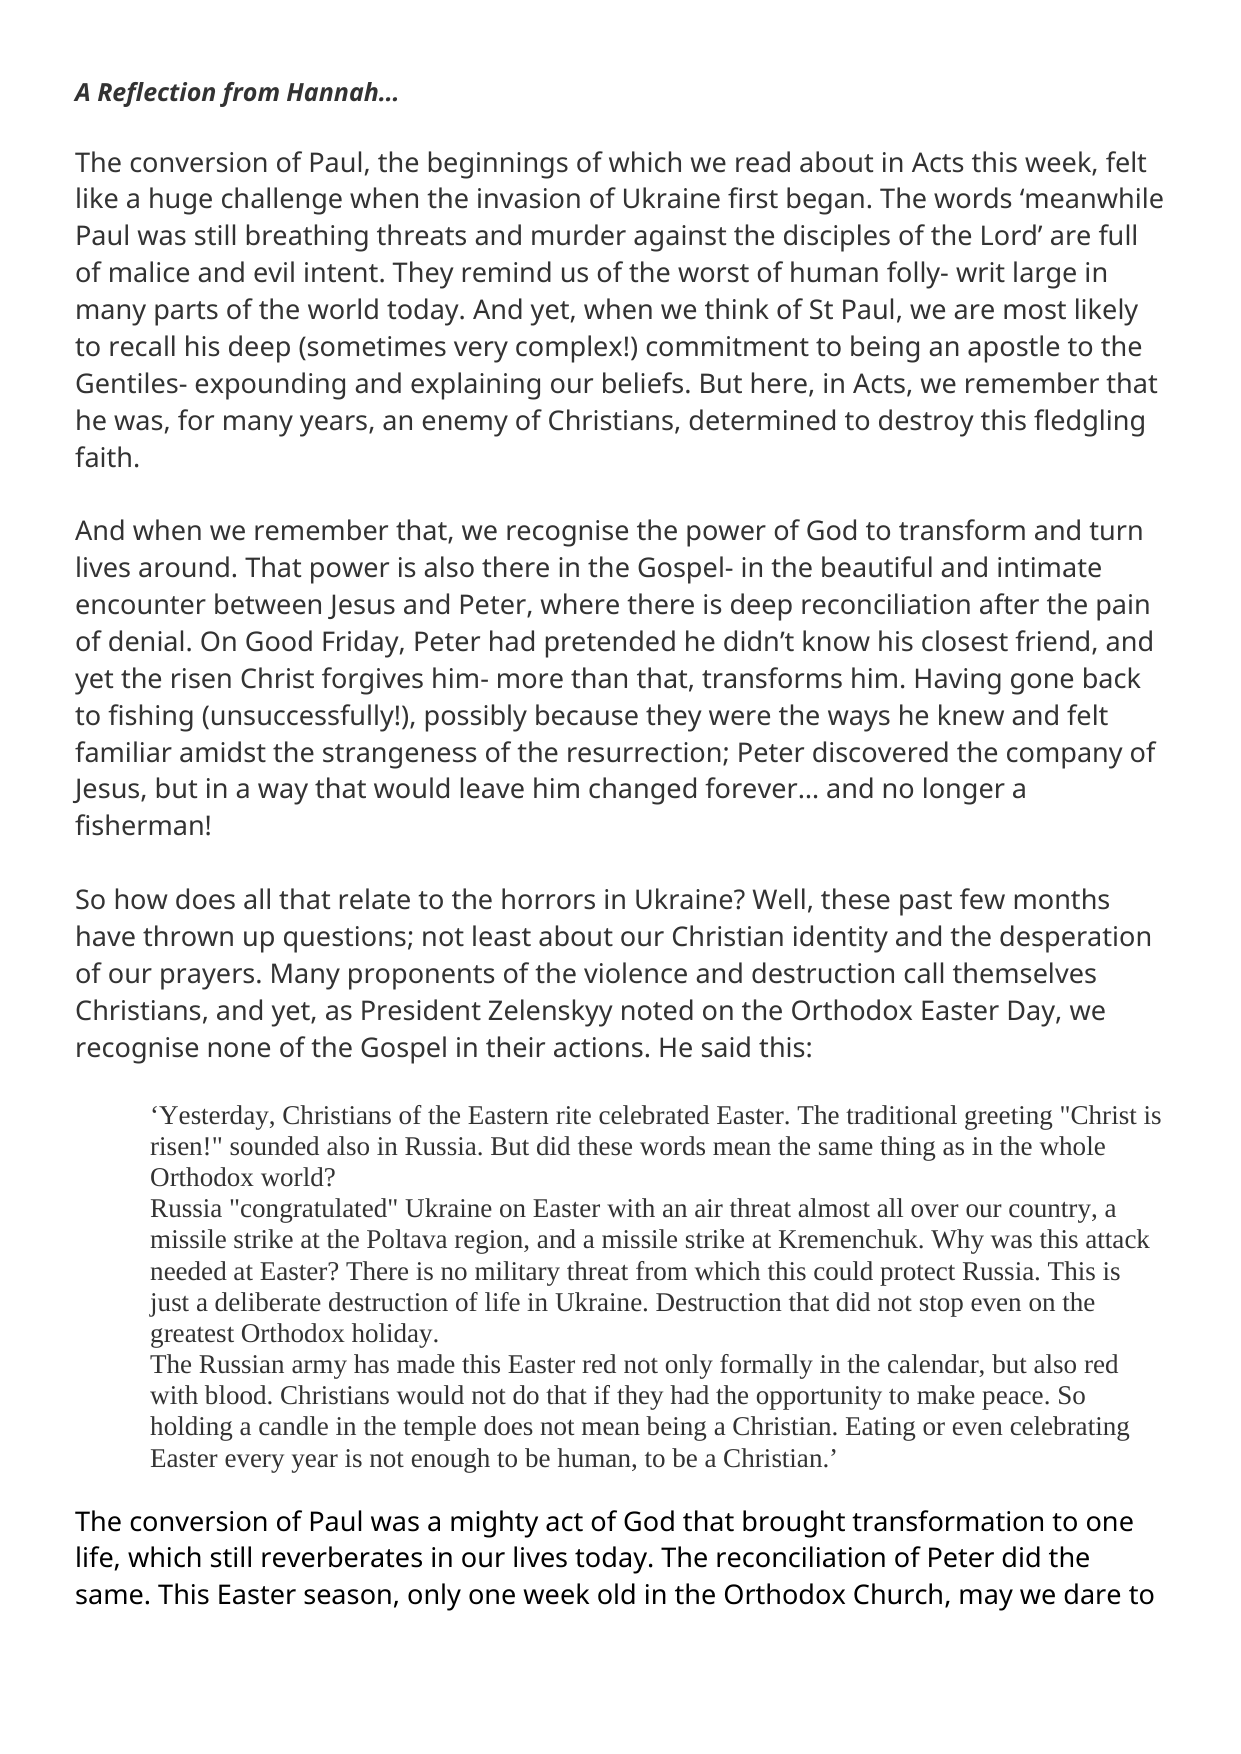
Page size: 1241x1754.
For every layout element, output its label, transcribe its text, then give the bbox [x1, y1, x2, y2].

text Russia "congratulated" Ukraine on Easter with an air threat almost all over our country, a missile strike at the Poltava region, and a missile strike at Kremenchuk. Why was this attack needed at Easter? There is no military threat from which this could protect Russia. This is just a deliberate destruction of life in Ukraine. Destruction that did not stop even on the greatest Orthodox holiday. [150, 1192, 1165, 1348]
text The conversion of Paul, the beginnings of which we read about in Acts this week, felt like a huge challenge when the invasion of Ukraine first began. The words ‘meanwhile Paul was still breathing threats and murder against the disciples of the Lord’ are full of malice and evil intent. They remind us of the worst of human folly- writ large in many parts of the world today. And yet, when we think of St Paul, we are most likely to recall his deep (sometimes very complex!) commitment to being an apostle to the Gentiles- expounding and explaining our beliefs. But here, in Acts, we remember that he was, for many years, an enemy of Christians, determined to destroy this fledgling faith. [75, 143, 1165, 475]
text ‘Yesterday, Christians of the Eastern rite celebrated Easter. The traditional greeting "Christ is risen!" sounded also in Russia. But did these words mean the same thing as in the whole Orthodox world? [150, 1099, 1165, 1192]
text A Reflection from Hannah… [75, 75, 1165, 109]
text The Russian army has made this Easter red not only formally in the calendar, but also red with blood. Christians would not do that if they had the opportunity to make peace. So holding a candle in the temple does not mean being a Christian. Eating or even celebrating Easter every year is not enough to be human, to be a Christian.’ [150, 1348, 1165, 1473]
text So how does all that relate to the horrors in Ukraine? Well, these past few months have thrown up questions; not least about our Christian identity and the desperation of our prayers. Many proponents of the violence and destruction call themselves Christians, and yet, as President Zelenskyy noted on the Orthodox Easter Day, we recognise none of the Gospel in their actions. He said this: [75, 881, 1165, 1065]
text And when we remember that, we recognise the power of God to transform and turn lives around. That power is also there in the Gospel- in the beautiful and intimate encounter between Jesus and Peter, where there is deep reconciliation after the pain of denial. On Good Friday, Peter had pretended he didn’t know his closest friend, and yet the risen Christ forgives him- more than that, transforms him. Having gone back to fishing (unsuccessfully!), possibly because they were the ways he knew and felt familiar amidst the strangeness of the resurrection; Peter discovered the company of Jesus, but in a way that would leave him changed forever… and no longer a fisherman! [75, 512, 1165, 844]
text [75, 1502, 1165, 1613]
